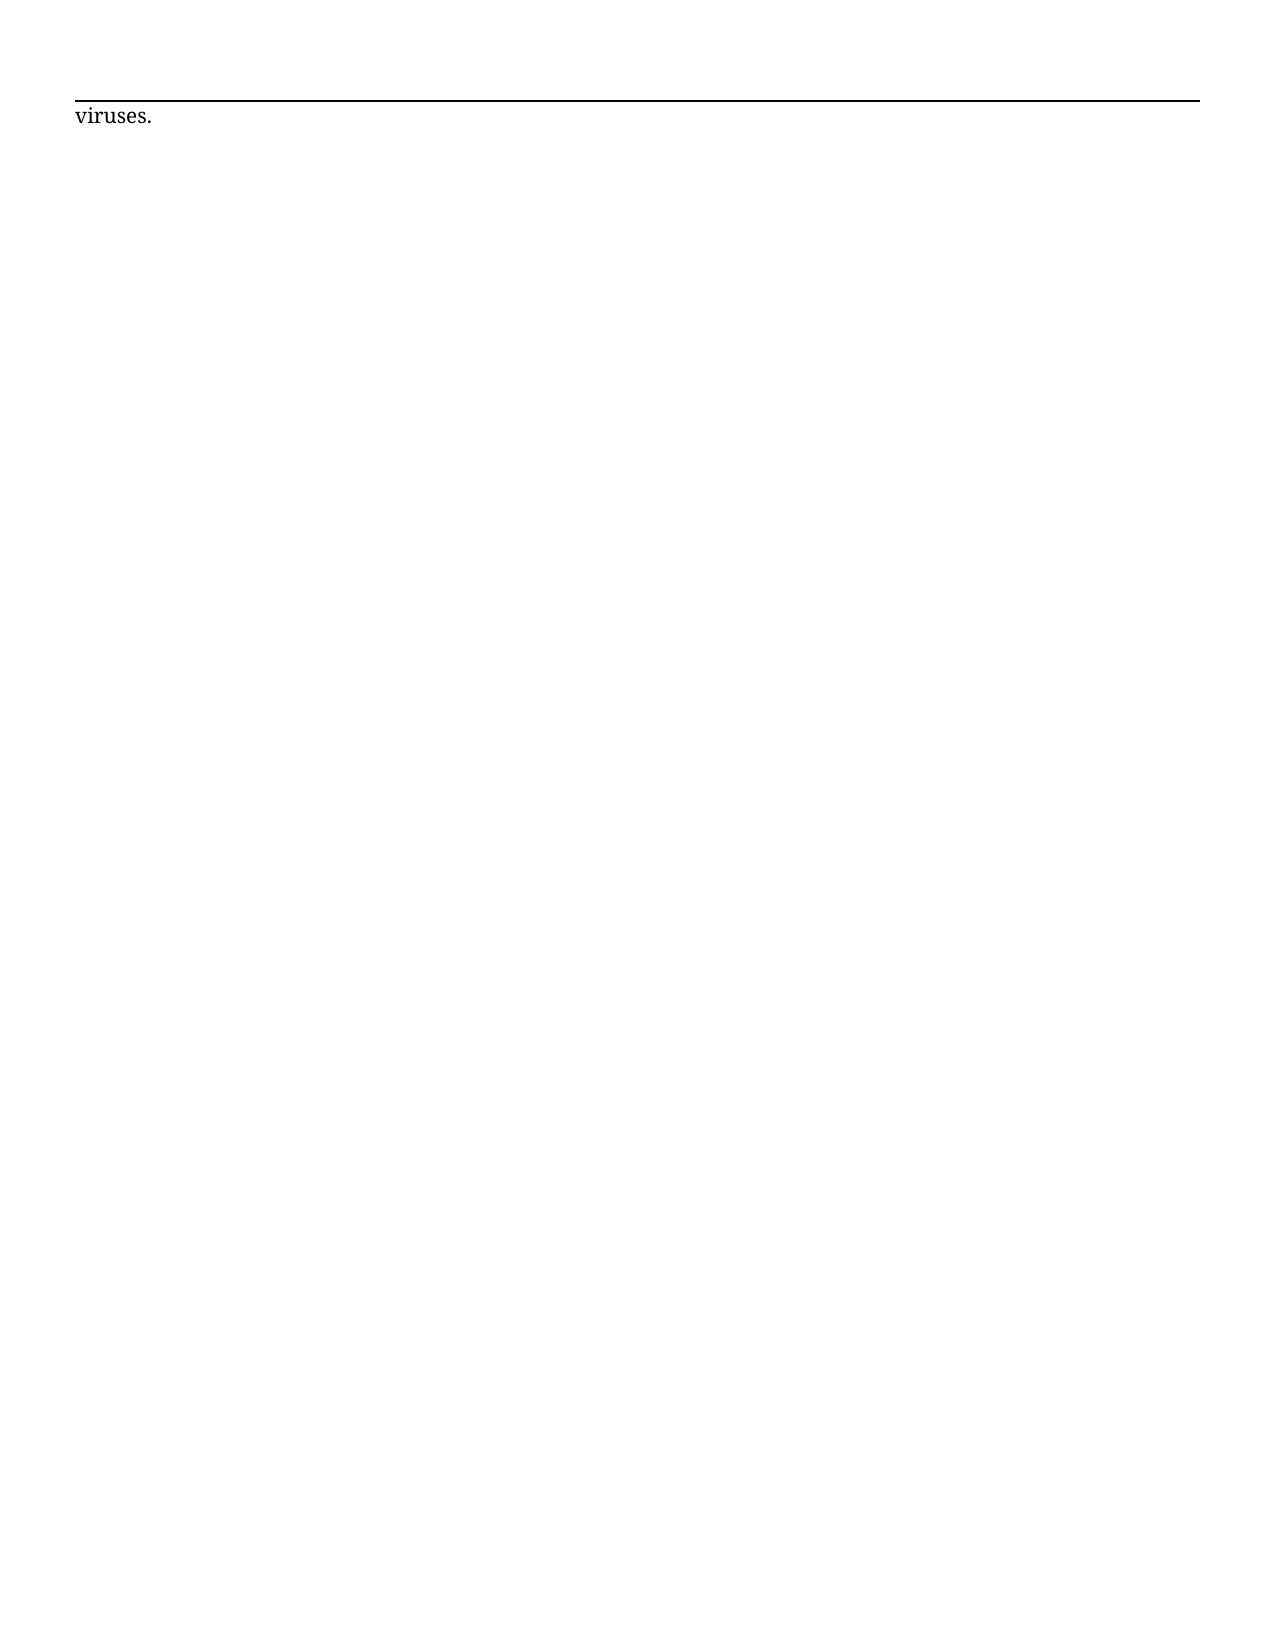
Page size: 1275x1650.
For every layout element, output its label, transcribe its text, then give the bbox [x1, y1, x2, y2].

text viruses. [75, 102, 1200, 130]
